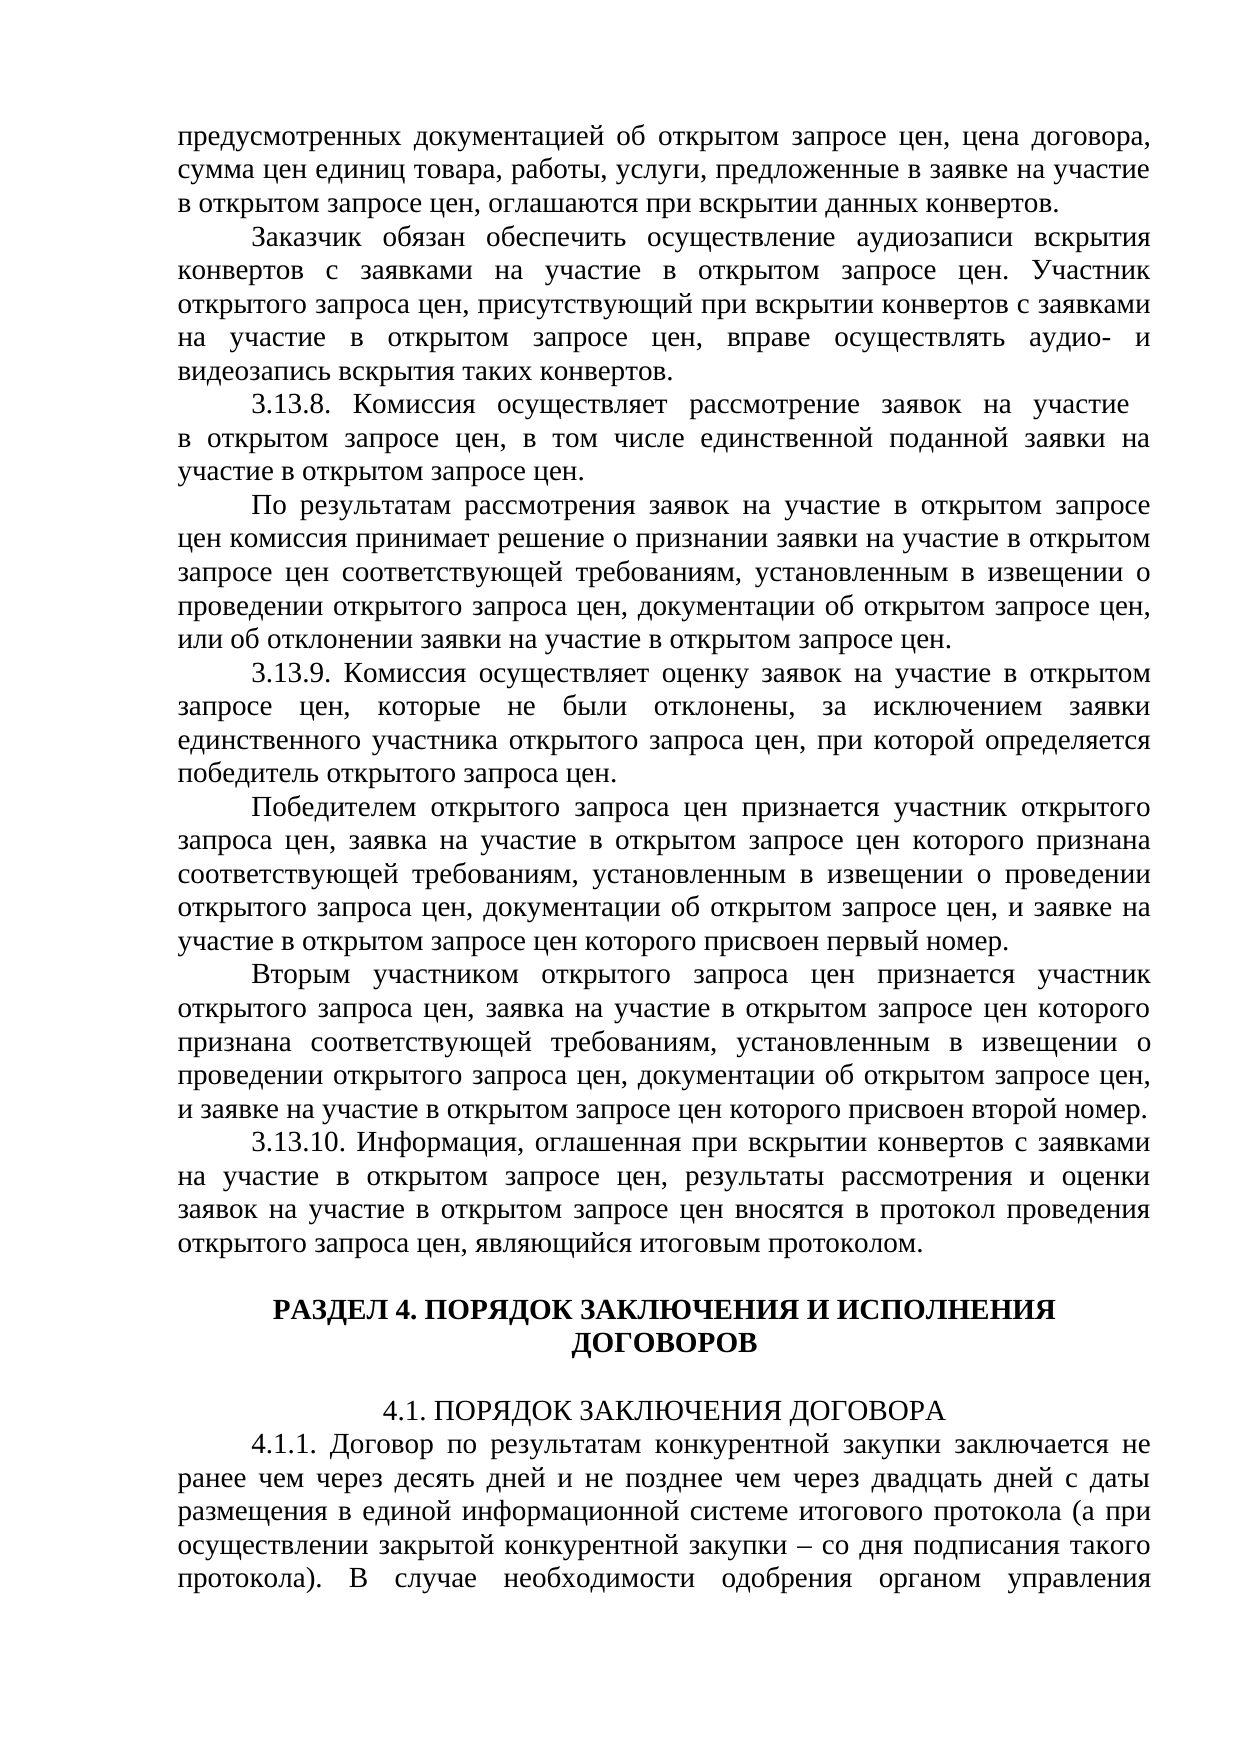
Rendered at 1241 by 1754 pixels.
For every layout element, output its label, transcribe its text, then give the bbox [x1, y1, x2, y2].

text По результатам рассмотрения заявок на участие в открытом запросе цен комиссия принимает решение о признании заявки на участие в открытом запросе цен соответствующей требованиям, установленным в извещении о проведении открытого запроса цен, документации об открытом запросе цен, или об отклонении заявки на участие в открытом запросе цен. [177, 487, 1152, 655]
text РАЗДЕЛ 4. ПОРЯДОК ЗАКЛЮЧЕНИЯ И ИСПОЛНЕНИЯ ДОГОВОРОВ [177, 1292, 1152, 1359]
text Вторым участником открытого запроса цен признается участник открытого запроса цен, заявка на участие в открытом запросе цен которого признана соответствующей требованиям, установленным в извещении о проведении открытого запроса цен, документации об открытом запросе цен, и заявке на участие в открытом запросе цен которого присвоен второй номер. [177, 957, 1152, 1124]
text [177, 1426, 1152, 1594]
text 3.13.10. Информация, оглашенная при вскрытии конвертов с заявками на участие в открытом запросе цен, результаты рассмотрения и оценки заявок на участие в открытом запросе цен вносятся в протокол проведения открытого запроса цен, являющийся итоговым протоколом. [177, 1124, 1152, 1258]
text 4.1. ПОРЯДОК ЗАКЛЮЧЕНИЯ ДОГОВОРА [177, 1393, 1152, 1426]
text Заказчик обязан обеспечить осуществление аудиозаписи вскрытия конвертов с заявками на участие в открытом запросе цен. Участник открытого запроса цен, присутствующий при вскрытии конвертов с заявками на участие в открытом запросе цен, вправе осуществлять аудио- и видеозапись вскрытия таких конвертов. [177, 219, 1152, 386]
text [177, 118, 1152, 219]
text Победителем открытого запроса цен признается участник открытого запроса цен, заявка на участие в открытом запросе цен которого признана соответствующей требованиям, установленным в извещении о проведении открытого запроса цен, документации об открытом запросе цен, и заявке на участие в открытом запросе цен которого присвоен первый номер. [177, 789, 1152, 957]
text 3.13.9. Комиссия осуществляет оценку заявок на участие в открытом запросе цен, которые не были отклонены, за исключением заявки единственного участника открытого запроса цен, при которой определяется победитель открытого запроса цен. [177, 655, 1152, 789]
text 3.13.8. Комиссия осуществляет рассмотрение заявок на участие в открытом запросе цен, в том числе единственной поданной заявки на участие в открытом запросе цен. [177, 386, 1152, 487]
